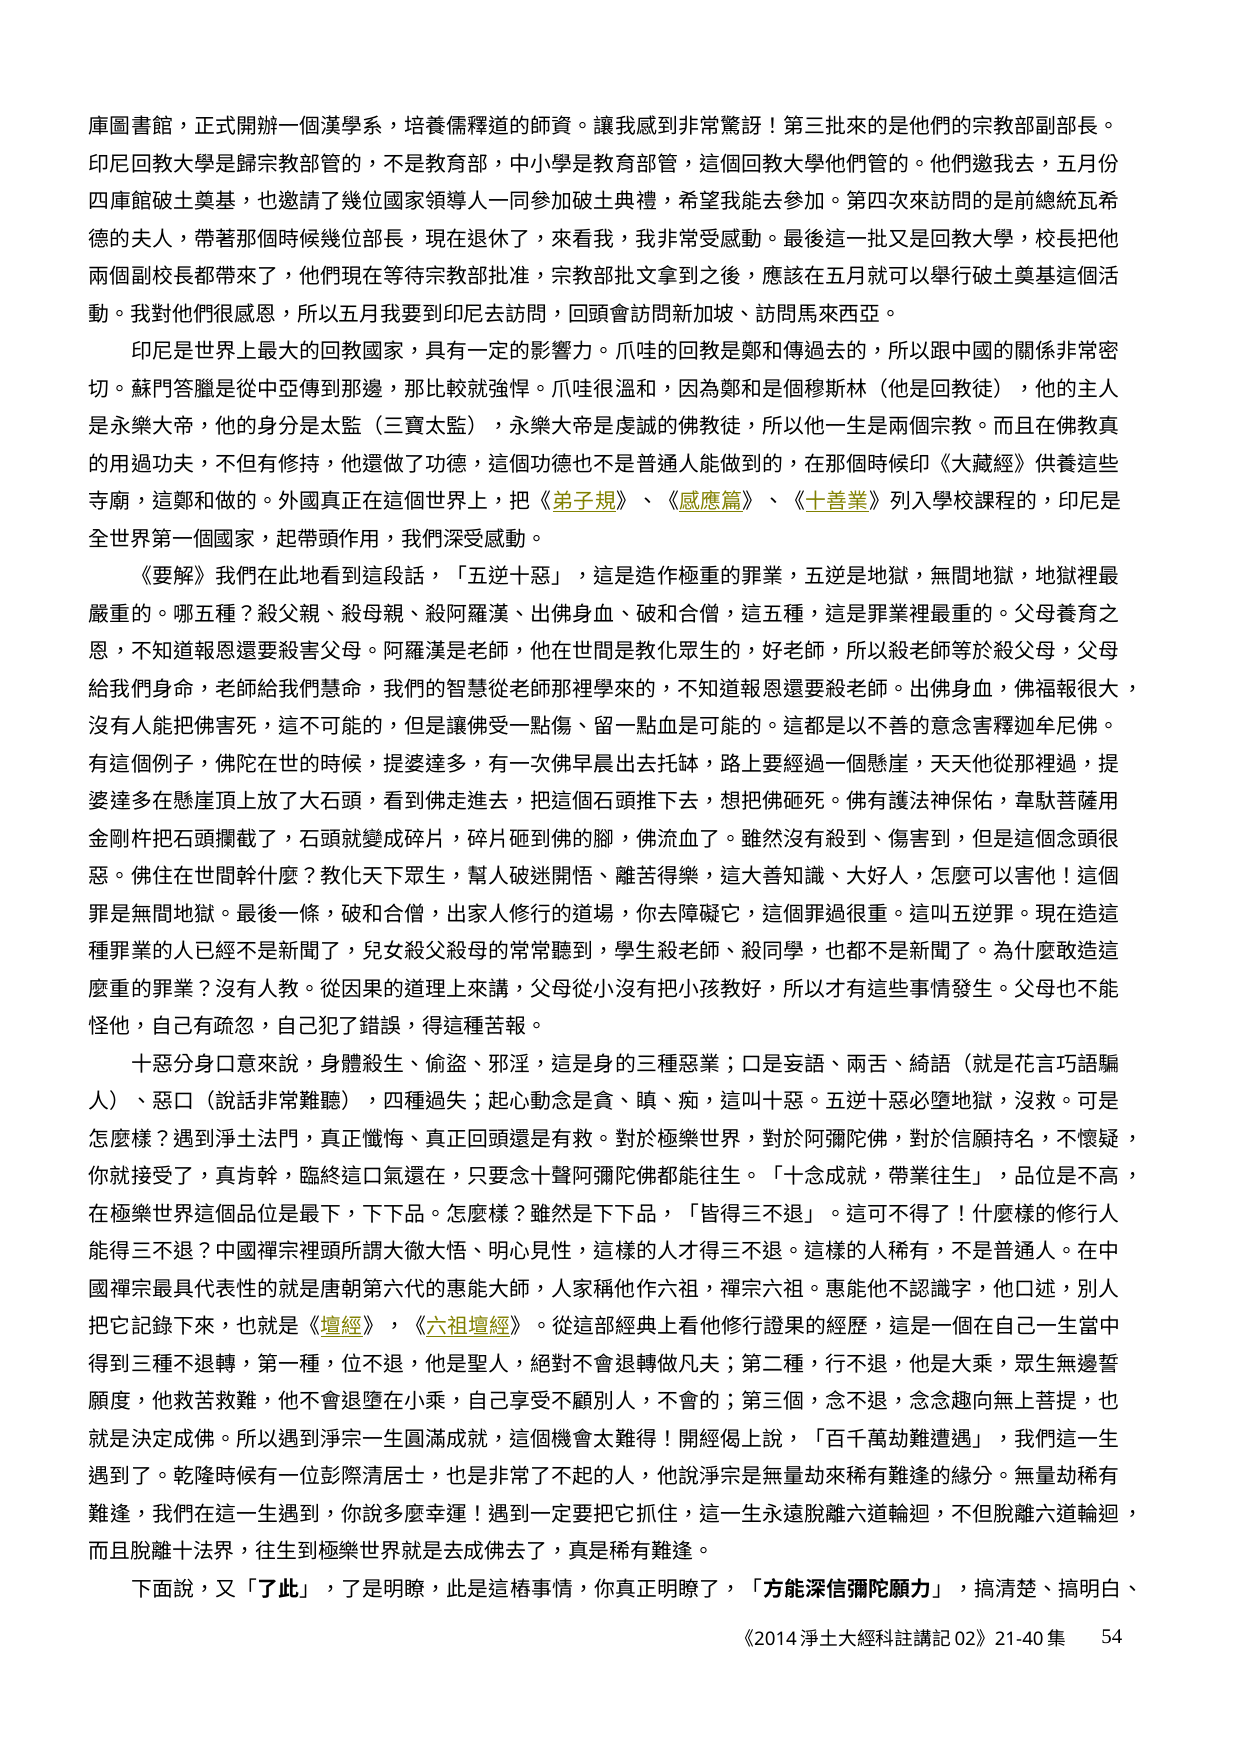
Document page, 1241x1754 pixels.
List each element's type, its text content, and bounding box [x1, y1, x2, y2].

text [89, 1568, 1122, 1606]
text 《要解》我們在此地看到這段話，「五逆十惡」，這是造作極重的罪業，五逆是地獄，無間地獄，地獄裡最嚴重的。哪五種？殺父親、殺母親、殺阿羅漢、出佛身血、破和合僧，這五種，這是罪業裡最重的。父母養育之恩，不知道報恩還要殺害父母。阿羅漢是老師，他在世間是教化眾生的，好老師，所以殺老師等於殺父母，父母給我們身命，老師給我們慧命，我們的智慧從老師那裡學來的，不知道報恩還要殺老師。出佛身血，佛福報很大，沒有人能把佛害死，這不可能的，但是讓佛受一點傷、留一點血是可能的。這都是以不善的意念害釋迦牟尼佛。有這個例子，佛陀在世的時候，提婆達多，有一次佛早晨出去托缽，路上要經過一個懸崖，天天他從那裡過，提婆達多在懸崖頂上放了大石頭，看到佛走進去，把這個石頭推下去，想把佛砸死。佛有護法神保佑，韋馱菩薩用金剛杵把石頭攔截了，石頭就變成碎片，碎片砸到佛的腳，佛流血了。雖然沒有殺到、傷害到，但是這個念頭很惡。佛住在世間幹什麼？教化天下眾生，幫人破迷開悟、離苦得樂，這大善知識、大好人，怎麼可以害他！這個罪是無間地獄。最後一條，破和合僧，出家人修行的道場，你去障礙它，這個罪過很重。這叫五逆罪。現在造這種罪業的人已經不是新聞了，兒女殺父殺母的常常聽到，學生殺老師、殺同學，也都不是新聞了。為什麼敢造這麼重的罪業？沒有人教。從因果的道理上來講，父母從小沒有把小孩教好，所以才有這些事情發生。父母也不能怪他，自己有疏忽，自己犯了錯誤，得這種苦報。 [89, 556, 1122, 1043]
text 印尼是世界上最大的回教國家，具有一定的影響力。爪哇的回教是鄭和傳過去的，所以跟中國的關係非常密切。蘇門答臘是從中亞傳到那邊，那比較就強悍。爪哇很溫和，因為鄭和是個穆斯林（他是回教徒），他的主人是永樂大帝，他的身分是太監（三寶太監），永樂大帝是虔誠的佛教徒，所以他一生是兩個宗教。而且在佛教真的用過功夫，不但有修持，他還做了功德，這個功德也不是普通人能做到的，在那個時候印《大藏經》供養這些寺廟，這鄭和做的。外國真正在這個世界上，把《弟子規》、《感應篇》、《十善業》列入學校課程的，印尼是全世界第一個國家，起帶頭作用，我們深受感動。 [89, 331, 1122, 556]
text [89, 106, 1122, 331]
text 十惡分身口意來說，身體殺生、偷盜、邪淫，這是身的三種惡業；口是妄語、兩舌、綺語（就是花言巧語騙人）、惡口（說話非常難聽），四種過失；起心動念是貪、瞋、痴，這叫十惡。五逆十惡必墮地獄，沒救。可是怎麼樣？遇到淨土法門，真正懺悔、真正回頭還是有救。對於極樂世界，對於阿彌陀佛，對於信願持名，不懷疑，你就接受了，真肯幹，臨終這口氣還在，只要念十聲阿彌陀佛都能往生。「十念成就，帶業往生」，品位是不高，在極樂世界這個品位是最下，下下品。怎麼樣？雖然是下下品，「皆得三不退」。這可不得了！什麼樣的修行人能得三不退？中國禪宗裡頭所謂大徹大悟、明心見性，這樣的人才得三不退。這樣的人稀有，不是普通人。在中國禪宗最具代表性的就是唐朝第六代的惠能大師，人家稱他作六祖，禪宗六祖。惠能他不認識字，他口述，別人把它記錄下來，也就是《壇經》，《六祖壇經》。從這部經典上看他修行證果的經歷，這是一個在自己一生當中得到三種不退轉，第一種，位不退，他是聖人，絕對不會退轉做凡夫；第二種，行不退，他是大乘，眾生無邊誓願度，他救苦救難，他不會退墮在小乘，自己享受不顧別人，不會的；第三個，念不退，念念趣向無上菩提，也就是決定成佛。所以遇到淨宗一生圓滿成就，這個機會太難得！開經偈上說，「百千萬劫難遭遇」，我們這一生遇到了。乾隆時候有一位彭際清居士，也是非常了不起的人，他說淨宗是無量劫來稀有難逢的緣分。無量劫稀有難逢，我們在這一生遇到，你說多麼幸運！遇到一定要把它抓住，這一生永遠脫離六道輪迴，不但脫離六道輪迴，而且脫離十法界，往生到極樂世界就是去成佛去了，真是稀有難逢。 [89, 1043, 1122, 1568]
